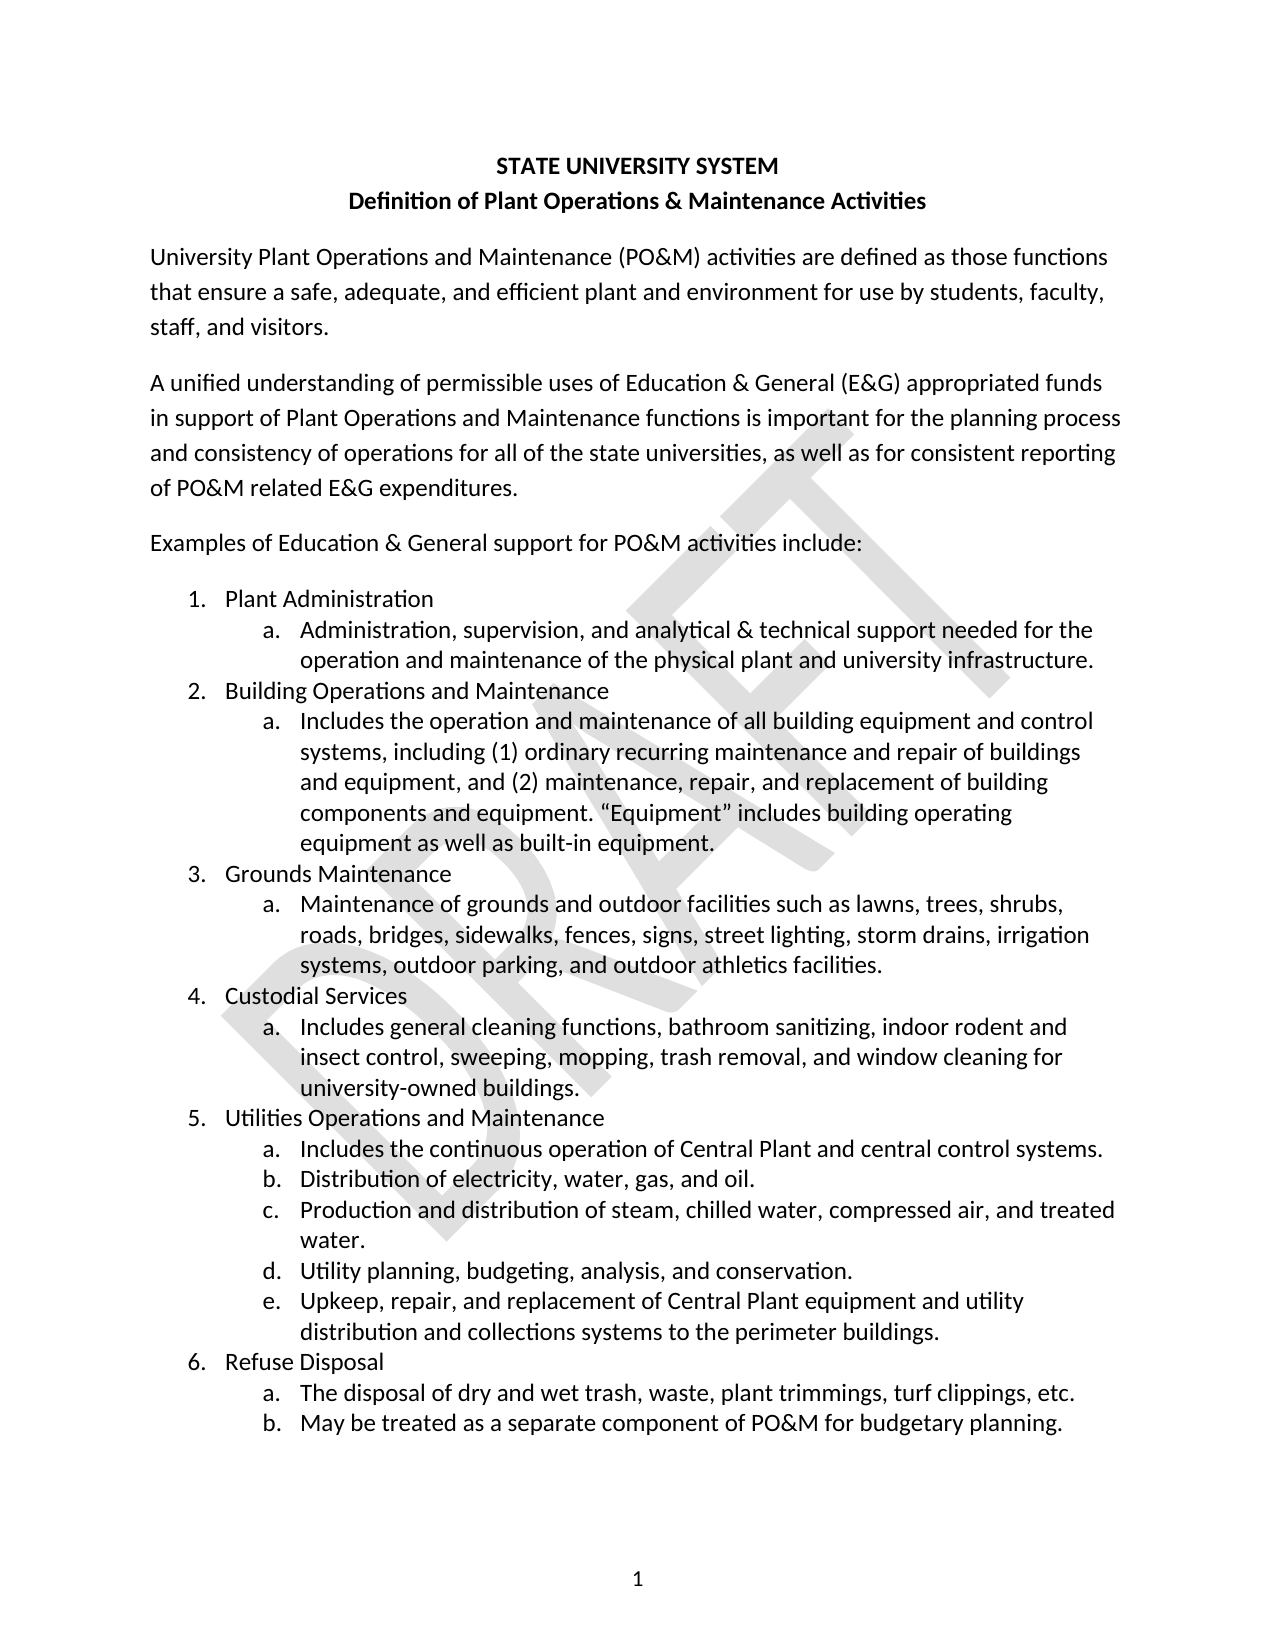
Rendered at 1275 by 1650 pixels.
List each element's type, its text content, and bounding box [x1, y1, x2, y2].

list Grounds Maintenance [187, 858, 1125, 888]
list Utilities Operations and Maintenance [187, 1102, 1125, 1133]
list May be treated as a separate component of PO&M for budgetary planning. [262, 1407, 1125, 1438]
list Maintenance of grounds and outdoor facilities such as lawns, trees, shrubs, roads, bridges, sidewalks, fences, signs, street lighting, storm drains, irrigation systems, outdoor parking, and outdoor athletics facilities. [262, 888, 1125, 980]
text Definition of Plant Operations & Maintenance Activities [150, 185, 1125, 216]
list Distribution of electricity, water, gas, and oil. [262, 1163, 1125, 1194]
list Refuse Disposal [187, 1346, 1125, 1377]
list Includes general cleaning functions, bathroom sanitizing, indoor rodent and insect control, sweeping, mopping, trash removal, and window cleaning for university-owned buildings. [262, 1011, 1125, 1102]
list The disposal of dry and wet trash, waste, plant trimmings, turf clippings, etc. [262, 1377, 1125, 1407]
list Building Operations and Maintenance [187, 675, 1125, 705]
list Custodial Services [187, 980, 1125, 1011]
text A unified understanding of permissible uses of Education & General (E&G) appropriated funds in support of Plant Operations and Maintenance functions is important for the planning process and consistency of operations for all of the state universities, as well as for consistent reporting of PO&M related E&G expenditures. [150, 367, 1125, 502]
list Plant Administration [187, 583, 1125, 614]
text University Plant Operations and Maintenance (PO&M) activities are defined as those functions that ensure a safe, adequate, and efficient plant and environment for use by students, faculty, staff, and visitors. [150, 241, 1125, 341]
text Examples of Education & General support for PO&M activities include: [150, 527, 1125, 558]
list Administration, supervision, and analytical & technical support needed for the operation and maintenance of the physical plant and university infrastructure. [262, 614, 1125, 675]
list Production and distribution of steam, chilled water, compressed air, and treated water. [262, 1194, 1125, 1255]
list Utility planning, budgeting, analysis, and conservation. [262, 1255, 1125, 1285]
list Includes the continuous operation of Central Plant and central control systems. [262, 1133, 1125, 1163]
list Includes the operation and maintenance of all building equipment and control systems, including (1) ordinary recurring maintenance and repair of buildings and equipment, and (2) maintenance, repair, and replacement of building components and equipment. “Equipment” includes building operating equipment as well as built-in equipment. [262, 705, 1125, 858]
text STATE UNIVERSITY SYSTEM [150, 150, 1125, 181]
list Upkeep, repair, and replacement of Central Plant equipment and utility distribution and collections systems to the perimeter buildings. [262, 1285, 1125, 1346]
